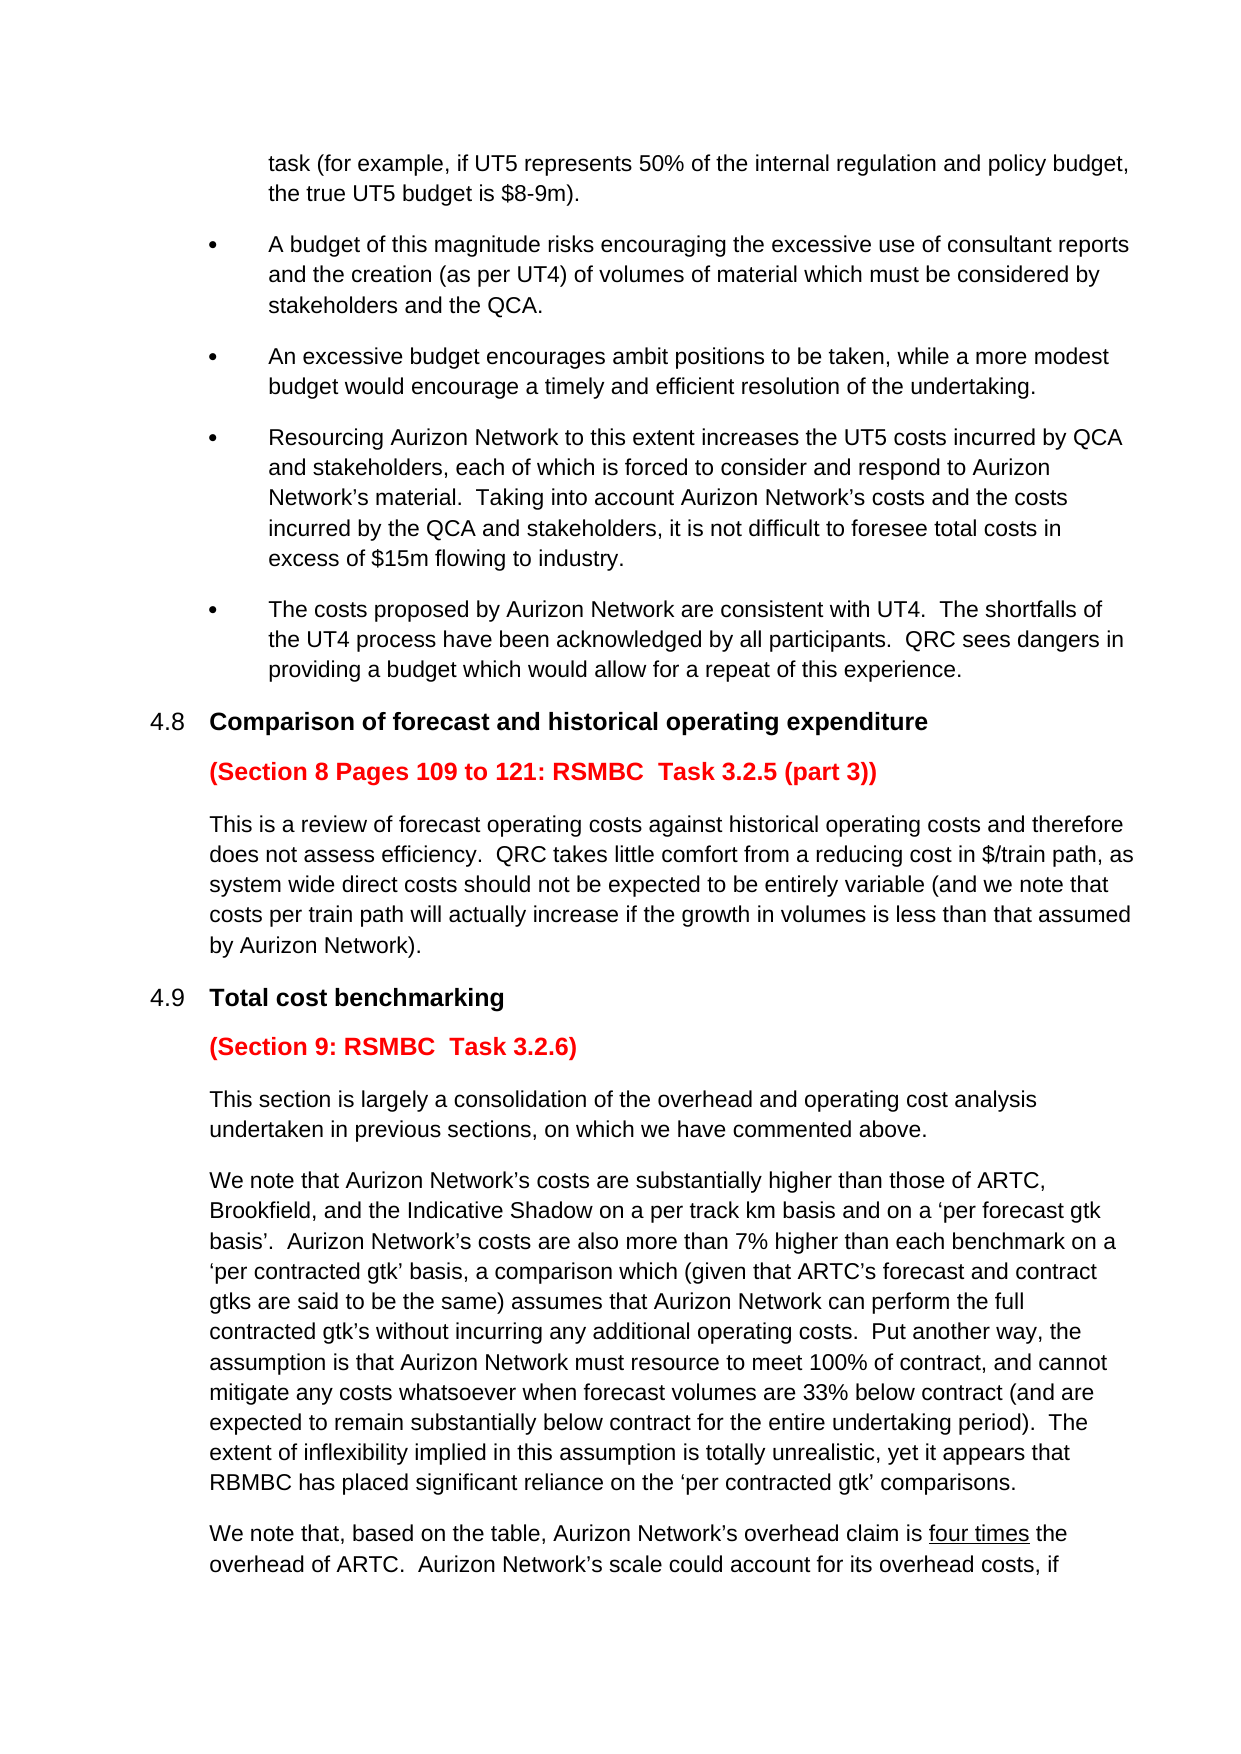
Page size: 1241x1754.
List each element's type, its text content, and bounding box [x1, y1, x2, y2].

subtitle Comparison of forecast and historical operating expenditure [150, 707, 1137, 736]
subtitle Total cost benchmarking [150, 983, 1137, 1011]
text This is a review of forecast operating costs against historical operating costs and therefore does not assess efficiency. QRC takes little comfort from a reducing cost in $/train path, as system wide direct costs should not be expected to be entirely variable (and we note that costs per train path will actually increase if the growth in volumes is less than that assumed by Aurizon Network). [209, 811, 1137, 958]
text The costs proposed by Aurizon Network are consistent with UT4. The shortfalls of the UT4 process have been acknowledged by all participants. QRC sees dangers in providing a budget which would allow for a repeat of this experience. [209, 596, 1137, 683]
text An excessive budget encourages ambit positions to be taken, while a more modest budget would encourage a timely and efficient resolution of the undertaking. [209, 343, 1137, 399]
text We note that Aurizon Network’s costs are substantially higher than those of ARTC, Brookfield, and the Indicative Shadow on a per track km basis and on a ‘per forecast gtk basis’. Aurizon Network’s costs are also more than 7% higher than each benchmark on a ‘per contracted gtk’ basis, a comparison which (given that ARTC’s forecast and contract gtks are said to be the same) assumes that Aurizon Network can perform the full contracted gtk’s without incurring any additional operating costs. Put another way, the assumption is that Aurizon Network must resource to meet 100% of contract, and cannot mitigate any costs whatsoever when forecast volumes are 33% below contract (and are expected to remain substantially below contract for the entire undertaking period). The extent of inflexibility implied in this assumption is totally unrealistic, yet it appears that RBMBC has placed significant reliance on the ‘per contracted gtk’ comparisons. [209, 1167, 1137, 1496]
text This section is largely a consolidation of the overhead and operating cost analysis undertaken in previous sections, on which we have commented above. [209, 1086, 1137, 1143]
text (Section 9: RSMBC Task 3.2.6) [209, 1032, 1137, 1061]
text (Section 8 Pages 109 to 121: RSMBC Task 3.2.5 (part 3)) [209, 757, 1137, 786]
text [209, 150, 1137, 207]
text Resourcing Aurizon Network to this extent increases the UT5 costs incurred by QCA and stakeholders, each of which is forced to consider and respond to Aurizon Network’s material. Taking into account Aurizon Network’s costs and the costs incurred by the QCA and stakeholders, it is not difficult to foresee total costs in excess of $15m flowing to industry. [209, 424, 1137, 571]
text A budget of this magnitude risks encouraging the excessive use of consultant reports and the creation (as per UT4) of volumes of material which must be considered by stakeholders and the QCA. [209, 231, 1137, 318]
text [209, 1520, 1137, 1577]
